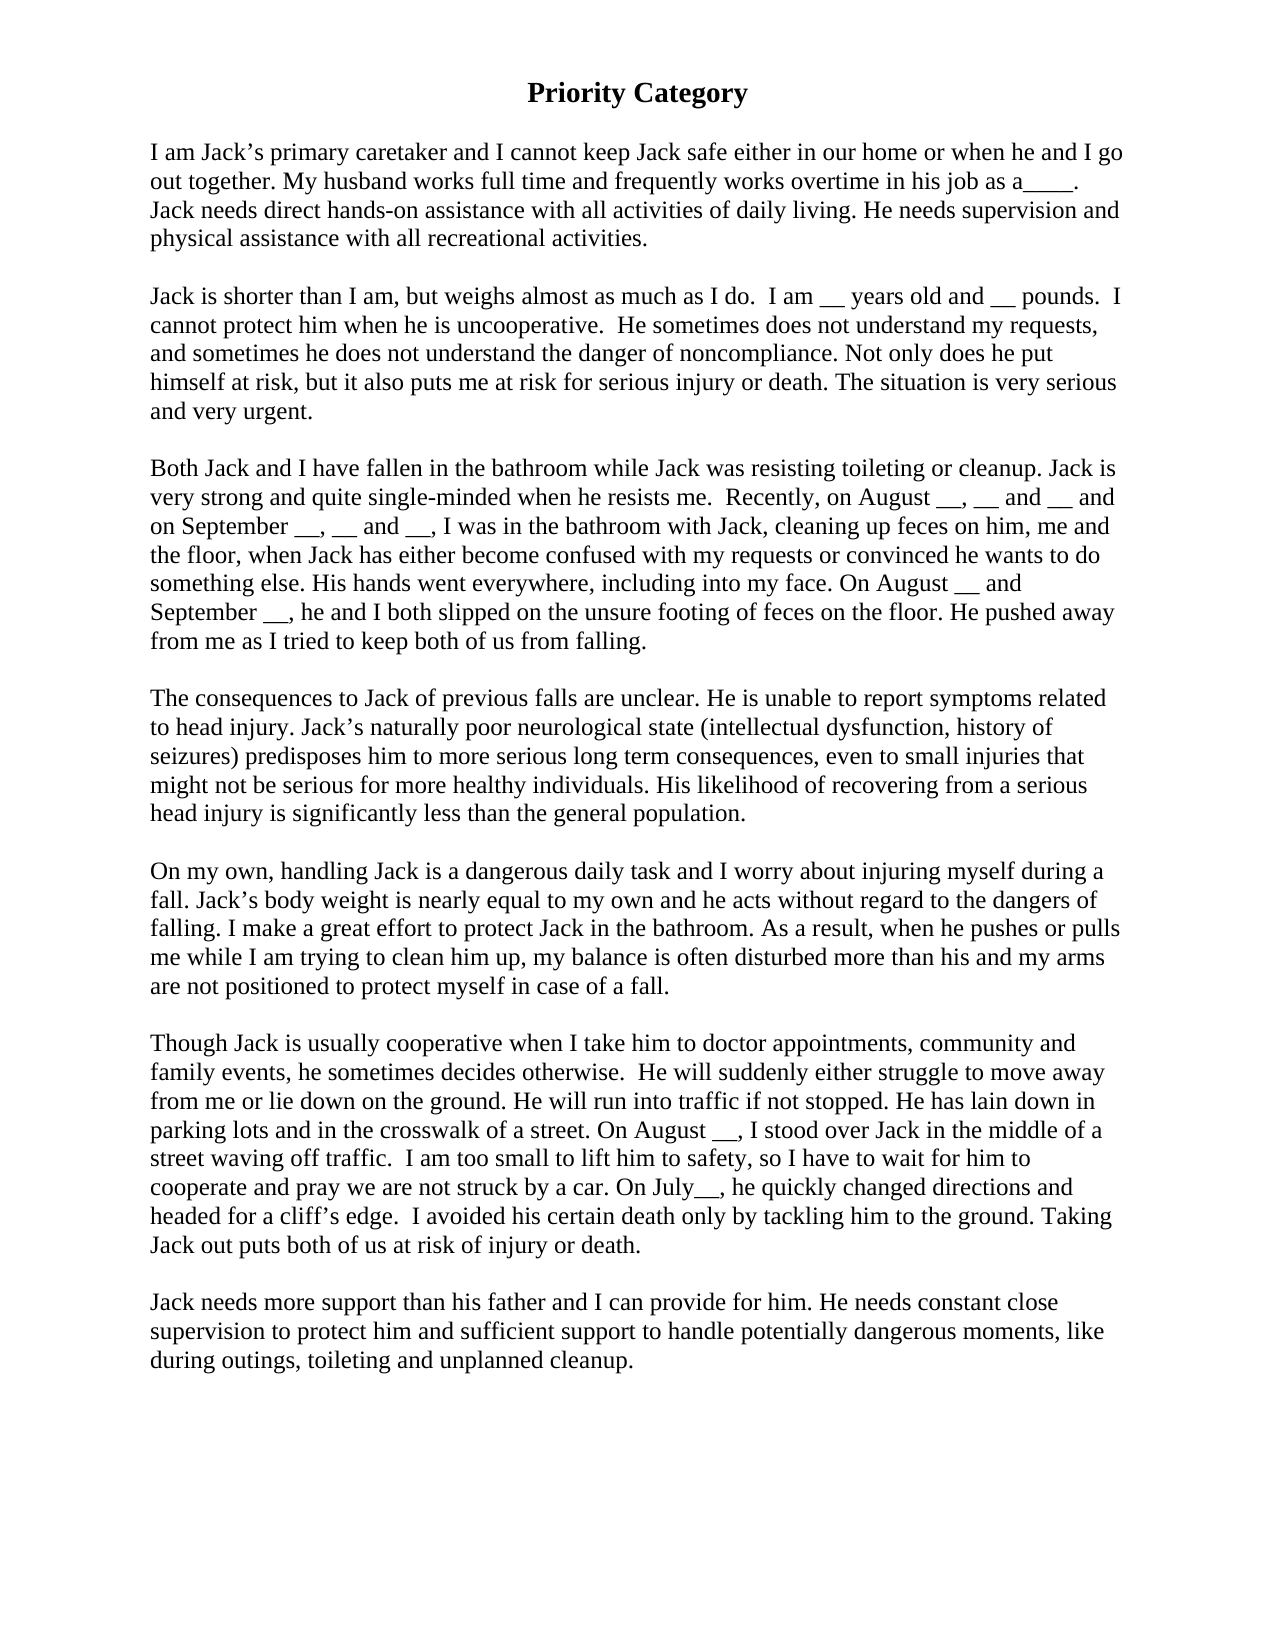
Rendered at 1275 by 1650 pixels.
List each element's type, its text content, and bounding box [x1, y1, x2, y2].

text The consequences to Jack of previous falls are unclear. He is unable to report symptoms related to head injury. Jack’s naturally poor neurological state (intellectual dysfunction, history of seizures) predisposes him to more serious long term consequences, even to small injuries that might not be serious for more healthy individuals. His likelihood of recovering from a serious head injury is significantly less than the general population. [150, 683, 1125, 827]
text Jack is shorter than I am, but weighs almost as much as I do. I am __ years old and __ pounds. I cannot protect him when he is uncooperative. He sometimes does not understand my requests, and sometimes he does not understand the danger of noncompliance. Not only does he put himself at risk, but it also puts me at risk for serious injury or death. The situation is very serious and very urgent. [150, 281, 1125, 425]
text On my own, handling Jack is a dangerous daily task and I worry about injuring myself during a fall. Jack’s body weight is nearly equal to my own and he acts without regard to the dangers of falling. I make a great effort to protect Jack in the bathroom. As a result, when he pushes or pulls me while I am trying to clean him up, my balance is often disturbed more than his and my arms are not positioned to protect myself in case of a fall. [150, 856, 1125, 1000]
text Priority Category [150, 75, 1125, 108]
text I am Jack’s primary caretaker and I cannot keep Jack safe either in our home or when he and I go out together. My husband works full time and frequently works overtime in his job as a____. Jack needs direct hands-on assistance with all activities of daily living. He needs supervision and physical assistance with all recreational activities. [150, 137, 1125, 252]
text Though Jack is usually cooperative when I take him to doctor appointments, community and family events, he sometimes decides otherwise. He will suddenly either struggle to move away from me or lie down on the ground. He will run into traffic if not stopped. He has lain down in parking lots and in the crosswalk of a street. On August __, I stood over Jack in the middle of a street waving off traffic. I am too small to lift him to safety, so I have to wait for him to cooperate and pray we are not struck by a car. On July__, he quickly changed directions and headed for a cliff’s edge. I avoided his certain death only by tackling him to the ground. Taking Jack out puts both of us at risk of injury or death. [150, 1028, 1125, 1258]
text Jack needs more support than his father and I can provide for him. He needs constant close supervision to protect him and sufficient support to handle potentially dangerous moments, like during outings, toileting and unplanned cleanup. [150, 1287, 1125, 1373]
text Both Jack and I have fallen in the bathroom while Jack was resisting toileting or cleanup. Jack is very strong and quite single-minded when he resists me. Recently, on August __, __ and __ and on September __, __ and __, I was in the bathroom with Jack, cleaning up feces on him, me and the floor, when Jack has either become confused with my requests or convinced he wants to do something else. His hands went everywhere, including into my face. On August __ and September __, he and I both slipped on the unsure footing of feces on the floor. He pushed away from me as I tried to keep both of us from falling. [150, 453, 1125, 655]
